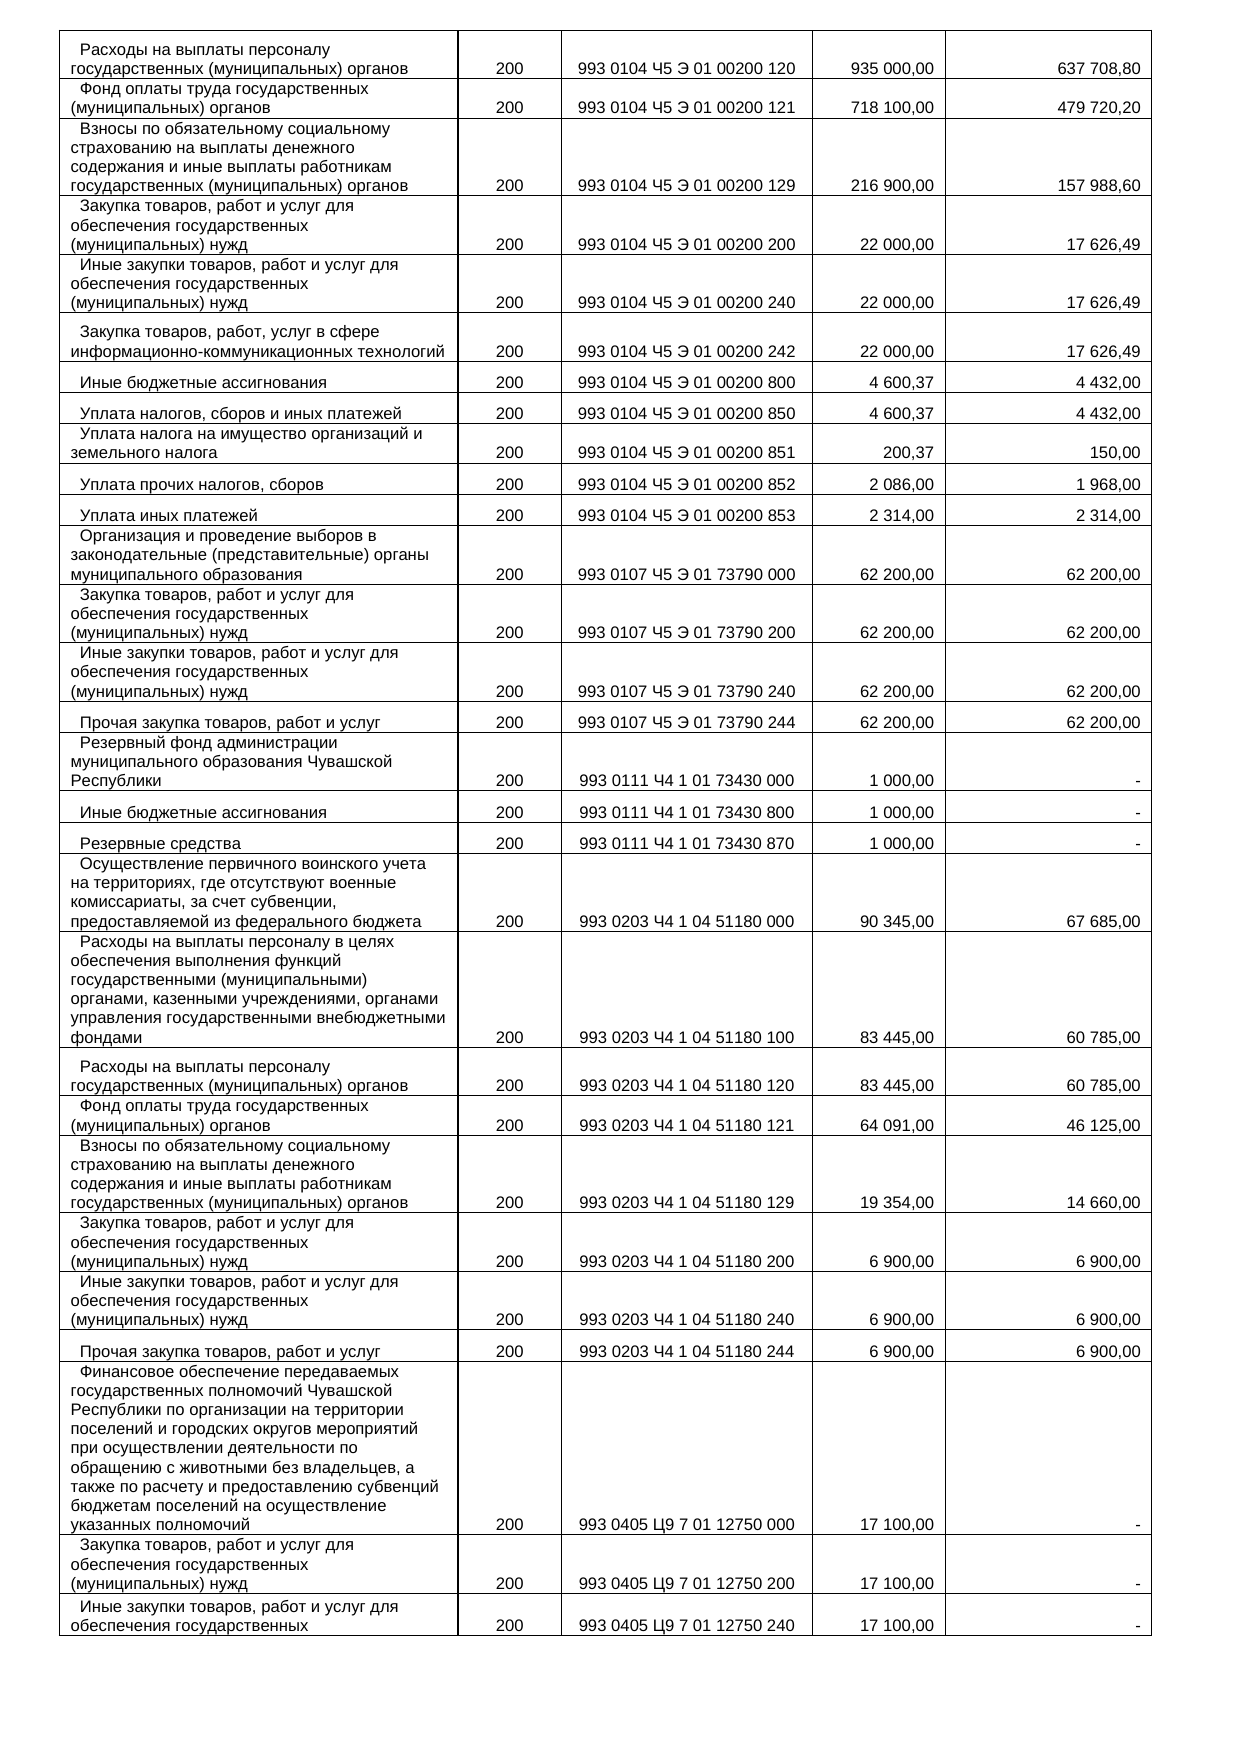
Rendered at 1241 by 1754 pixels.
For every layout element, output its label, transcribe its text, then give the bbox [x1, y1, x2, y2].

table_cell 67 685,00 [946, 854, 1151, 931]
table_cell 993 0107 Ч5 Э 01 73790 200 [562, 585, 812, 642]
table_cell Уплата налогов, сборов и иных платежей [60, 393, 457, 423]
table_cell 17 626,49 [946, 313, 1151, 361]
table_cell Прочая закупка товаров, работ и услуг [60, 702, 457, 732]
table_cell 19 354,00 [813, 1136, 945, 1212]
table_cell 17 100,00 [813, 1535, 945, 1593]
table_cell Иные закупки товаров, работ и услуг для обеспечения государственных (муниципальных) нужд [60, 1272, 457, 1329]
table_cell 150,00 [946, 424, 1151, 462]
table_cell - [946, 823, 1151, 853]
table_cell 83 445,00 [813, 1048, 945, 1095]
table_cell 200 [459, 1136, 561, 1212]
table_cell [562, 1594, 812, 1635]
table_cell 6 900,00 [946, 1272, 1151, 1329]
table_cell 22 000,00 [813, 196, 945, 254]
table_cell 993 0111 Ч4 1 01 73430 870 [562, 823, 812, 853]
table_cell Закупка товаров, работ и услуг для обеспечения государственных (муниципальных) нужд [60, 585, 457, 642]
table_cell 216 900,00 [813, 119, 945, 195]
table_cell Закупка товаров, работ и услуг для обеспечения государственных (муниципальных) нужд [60, 1213, 457, 1271]
table_cell 46 125,00 [946, 1096, 1151, 1134]
table_cell 200 [459, 1096, 561, 1134]
table_cell 200 [459, 854, 561, 931]
table_cell 200 [459, 31, 561, 78]
table_cell Уплата иных платежей [60, 495, 457, 525]
table_cell 2 086,00 [813, 464, 945, 494]
table_cell 993 0203 Ч4 1 04 51180 120 [562, 1048, 812, 1095]
table_cell 200 [459, 733, 561, 790]
table_cell 993 0203 Ч4 1 04 51180 121 [562, 1096, 812, 1134]
table_cell 1 000,00 [813, 791, 945, 822]
table_cell 935 000,00 [813, 31, 945, 78]
table_cell Фонд оплаты труда государственных (муниципальных) органов [60, 1096, 457, 1134]
table_cell 200 [459, 1362, 561, 1534]
table_cell 62 200,00 [813, 585, 945, 642]
table_cell 4 432,00 [946, 393, 1151, 423]
table_cell 200 [459, 526, 561, 583]
table_cell 17 626,49 [946, 255, 1151, 312]
table_cell Взносы по обязательному социальному страхованию на выплаты денежного содержания и иные выплаты работникам государственных (муниципальных) органов [60, 119, 457, 195]
table_cell 993 0104 Ч5 Э 01 00200 120 [562, 31, 812, 78]
table_cell 200 [459, 1330, 561, 1361]
table_cell Уплата налога на имущество организаций и земельного налога [60, 424, 457, 462]
table_cell 4 600,37 [813, 362, 945, 392]
table_cell 60 785,00 [946, 932, 1151, 1047]
table_cell 14 660,00 [946, 1136, 1151, 1212]
table_cell 62 200,00 [946, 585, 1151, 642]
table_cell 200,37 [813, 424, 945, 462]
table_cell 993 0104 Ч5 Э 01 00200 853 [562, 495, 812, 525]
table_cell 157 988,60 [946, 119, 1151, 195]
table_cell 1 000,00 [813, 823, 945, 853]
table_cell 479 720,20 [946, 79, 1151, 117]
table_cell Резервный фонд администрации муниципального образования Чувашской Республики [60, 733, 457, 790]
table_cell 22 000,00 [813, 313, 945, 361]
table_cell - [946, 791, 1151, 822]
table_cell Иные закупки товаров, работ и услуг для обеспечения государственных (муниципальных) нужд [60, 643, 457, 701]
table_cell Закупка товаров, работ, услуг в сфере информационно-коммуникационных технологий [60, 313, 457, 361]
table_cell 993 0405 Ц9 7 01 12750 200 [562, 1535, 812, 1593]
table_cell 90 345,00 [813, 854, 945, 931]
table_cell 993 0203 Ч4 1 04 51180 240 [562, 1272, 812, 1329]
table_cell 4 432,00 [946, 362, 1151, 392]
table_cell 62 200,00 [813, 526, 945, 583]
table_cell 993 0104 Ч5 Э 01 00200 242 [562, 313, 812, 361]
table_cell 200 [459, 196, 561, 254]
table_cell 200 [459, 791, 561, 822]
table_cell 6 900,00 [946, 1330, 1151, 1361]
table_cell 993 0107 Ч5 Э 01 73790 000 [562, 526, 812, 583]
table_cell Финансовое обеспечение передаваемых государственных полномочий Чувашской Республики по организации на территории поселений и городских округов мероприятий при осуществлении деятельности по обращению с животными без владельцев, а также по расчету и предоставлению субвенций бюджетам поселений на осуществление указанных полномочий [60, 1362, 457, 1534]
table_cell Осуществление первичного воинского учета на территориях, где отсутствуют военные комиссариаты, за счет субвенции, предоставляемой из федерального бюджета [60, 854, 457, 931]
table_cell 6 900,00 [946, 1213, 1151, 1271]
table_cell 200 [459, 1535, 561, 1593]
table_cell 993 0203 Ч4 1 04 51180 100 [562, 932, 812, 1047]
table_cell Резервные средства [60, 823, 457, 853]
table_cell Закупка товаров, работ и услуг для обеспечения государственных (муниципальных) нужд [60, 196, 457, 254]
table_cell 200 [459, 1048, 561, 1095]
table_cell 200 [459, 702, 561, 732]
table_cell 200 [459, 1594, 561, 1635]
table_cell 993 0203 Ч4 1 04 51180 129 [562, 1136, 812, 1212]
table_cell 993 0203 Ч4 1 04 51180 200 [562, 1213, 812, 1271]
table_cell 62 200,00 [813, 643, 945, 701]
table_cell 993 0104 Ч5 Э 01 00200 240 [562, 255, 812, 312]
table_cell 200 [459, 79, 561, 117]
table_cell 6 900,00 [813, 1272, 945, 1329]
table_cell 6 900,00 [813, 1213, 945, 1271]
table_cell 993 0405 Ц9 7 01 12750 000 [562, 1362, 812, 1534]
table_cell Организация и проведение выборов в законодательные (представительные) органы муниципального образования [60, 526, 457, 583]
table_cell Иные закупки товаров, работ и услуг для обеспечения государственных (муниципальных) нужд [60, 255, 457, 312]
table_cell 83 445,00 [813, 932, 945, 1047]
table_cell 200 [459, 362, 561, 392]
table_cell 200 [459, 393, 561, 423]
table_cell 718 100,00 [813, 79, 945, 117]
table_cell Уплата прочих налогов, сборов [60, 464, 457, 494]
table_cell - [946, 1362, 1151, 1534]
table_cell 17 626,49 [946, 196, 1151, 254]
table_cell 200 [459, 119, 561, 195]
table_cell 60 785,00 [946, 1048, 1151, 1095]
table_cell 200 [459, 424, 561, 462]
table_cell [60, 1535, 457, 1593]
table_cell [60, 1594, 457, 1635]
table_cell 993 0104 Ч5 Э 01 00200 851 [562, 424, 812, 462]
table_cell Иные бюджетные ассигнования [60, 362, 457, 392]
table_cell 200 [459, 823, 561, 853]
table_cell - [946, 733, 1151, 790]
table_cell 993 0111 Ч4 1 01 73430 000 [562, 733, 812, 790]
table_cell 1 000,00 [813, 733, 945, 790]
table_cell - [946, 1594, 1151, 1635]
table_cell 62 200,00 [813, 702, 945, 732]
table_cell 17 100,00 [813, 1594, 945, 1635]
table_cell 993 0104 Ч5 Э 01 00200 200 [562, 196, 812, 254]
table_cell Прочая закупка товаров, работ и услуг [60, 1330, 457, 1361]
table_cell Фонд оплаты труда государственных (муниципальных) органов [60, 79, 457, 117]
table_cell 993 0111 Ч4 1 01 73430 800 [562, 791, 812, 822]
table_cell 637 708,80 [946, 31, 1151, 78]
table_cell - [946, 1535, 1151, 1593]
table_cell 200 [459, 643, 561, 701]
table_cell 6 900,00 [813, 1330, 945, 1361]
table_cell 62 200,00 [946, 643, 1151, 701]
table_cell 22 000,00 [813, 255, 945, 312]
table_cell 17 100,00 [813, 1362, 945, 1534]
table_cell Расходы на выплаты персоналу государственных (муниципальных) органов [60, 31, 457, 78]
table_cell 993 0203 Ч4 1 04 51180 244 [562, 1330, 812, 1361]
table_cell 62 200,00 [946, 702, 1151, 732]
table_cell 993 0203 Ч4 1 04 51180 000 [562, 854, 812, 931]
table_cell 64 091,00 [813, 1096, 945, 1134]
table_cell 993 0104 Ч5 Э 01 00200 800 [562, 362, 812, 392]
table_cell Взносы по обязательному социальному страхованию на выплаты денежного содержания и иные выплаты работникам государственных (муниципальных) органов [60, 1136, 457, 1212]
table_cell 200 [459, 464, 561, 494]
table_cell 2 314,00 [813, 495, 945, 525]
table_cell 993 0104 Ч5 Э 01 00200 121 [562, 79, 812, 117]
table_cell 200 [459, 255, 561, 312]
table_cell 4 600,37 [813, 393, 945, 423]
table_cell 200 [459, 495, 561, 525]
table_cell Расходы на выплаты персоналу в целях обеспечения выполнения функций государственными (муниципальными) органами, казенными учреждениями, органами управления государственными внебюджетными фондами [60, 932, 457, 1047]
table_cell 200 [459, 1213, 561, 1271]
table_cell Иные бюджетные ассигнования [60, 791, 457, 822]
table_cell 200 [459, 313, 561, 361]
table_cell 1 968,00 [946, 464, 1151, 494]
table_cell 62 200,00 [946, 526, 1151, 583]
table_cell 2 314,00 [946, 495, 1151, 525]
table_cell 993 0107 Ч5 Э 01 73790 240 [562, 643, 812, 701]
table_cell Расходы на выплаты персоналу государственных (муниципальных) органов [60, 1048, 457, 1095]
table_cell 200 [459, 1272, 561, 1329]
table_cell 200 [459, 932, 561, 1047]
table_cell 993 0107 Ч5 Э 01 73790 244 [562, 702, 812, 732]
table_cell 993 0104 Ч5 Э 01 00200 852 [562, 464, 812, 494]
table_cell 993 0104 Ч5 Э 01 00200 129 [562, 119, 812, 195]
table_cell 200 [459, 585, 561, 642]
table_cell 993 0104 Ч5 Э 01 00200 850 [562, 393, 812, 423]
